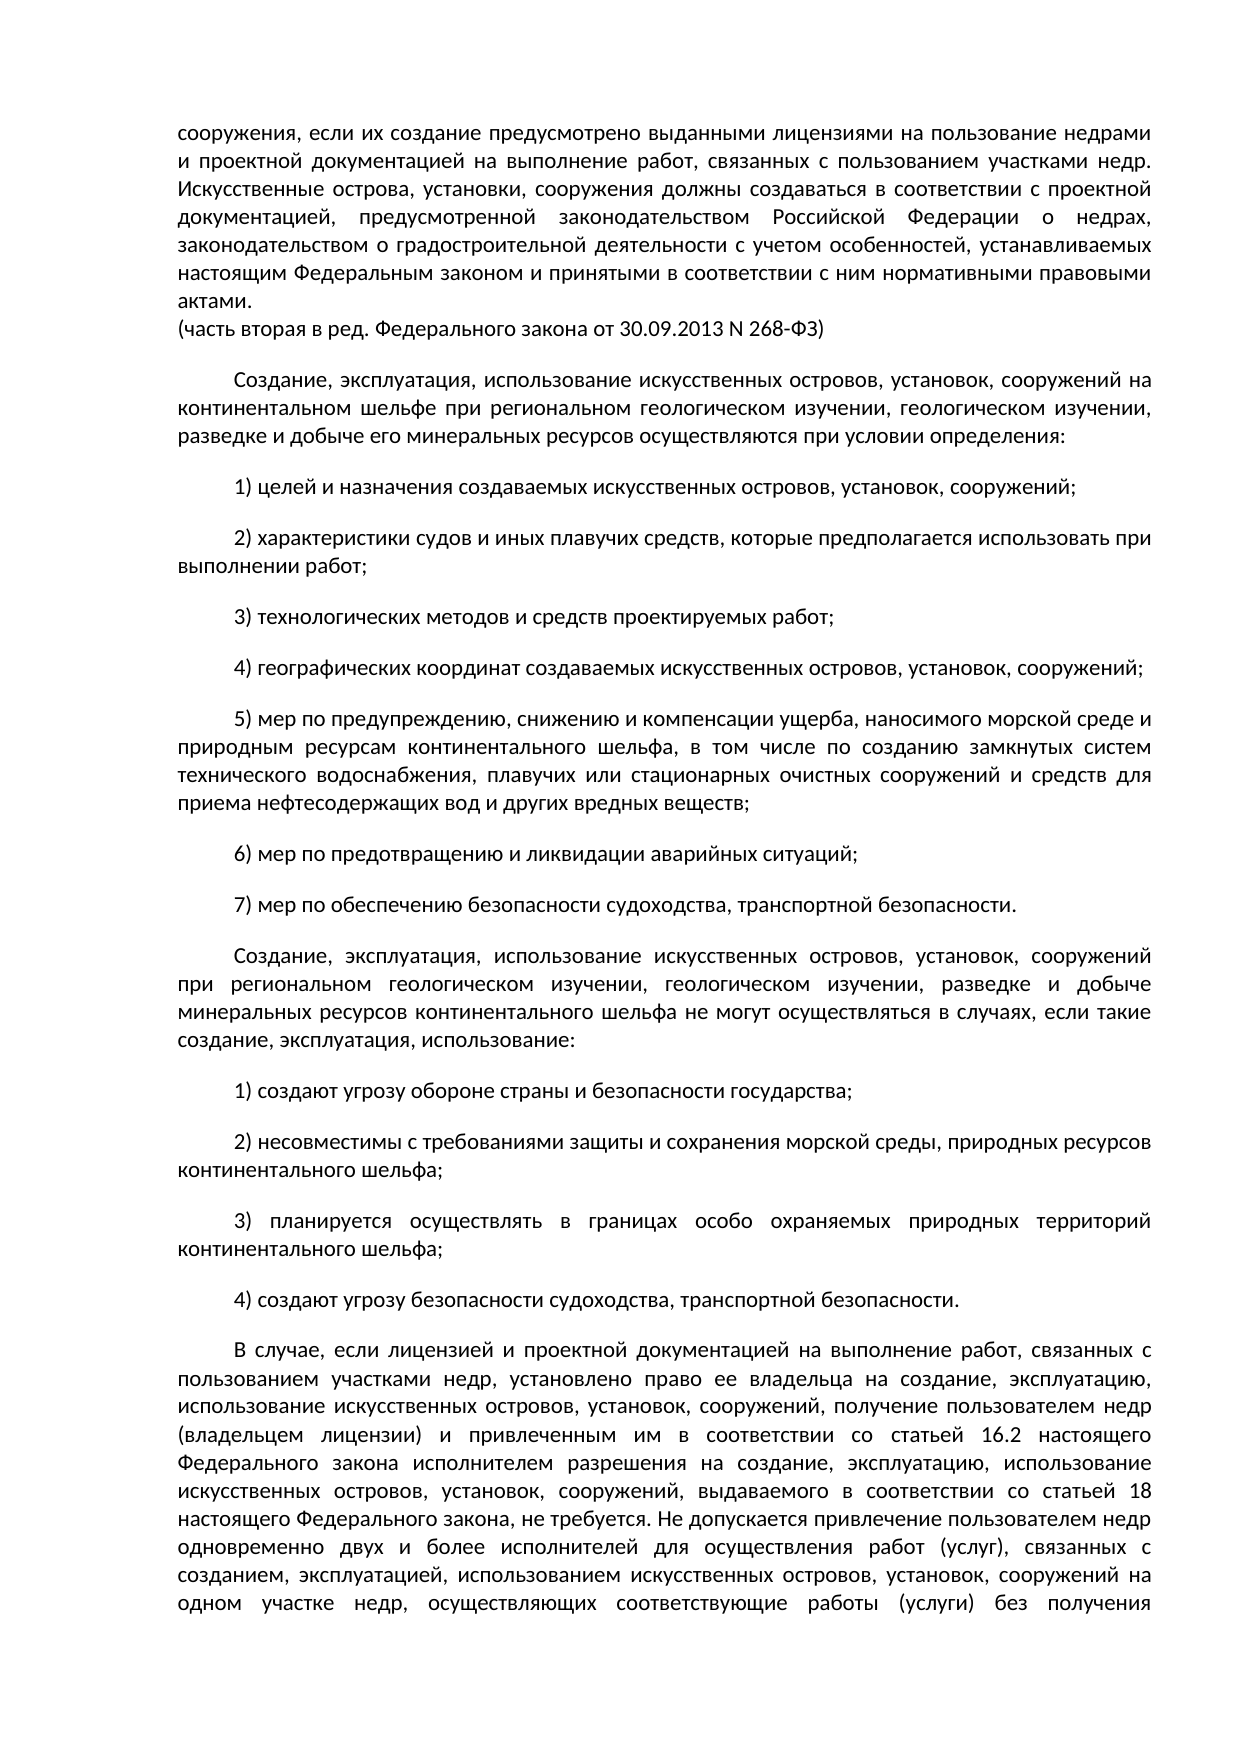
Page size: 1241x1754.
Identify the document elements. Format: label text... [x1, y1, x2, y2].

text 2) характеристики судов и иных плавучих средств, которые предполагается использовать при выполнении работ; [177, 523, 1152, 579]
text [177, 118, 1152, 314]
text 1) создают угрозу обороне страны и безопасности государства; [177, 1076, 1152, 1104]
text 5) мер по предупреждению, снижению и компенсации ущерба, наносимого морской среде и природным ресурсам континентального шельфа, в том числе по созданию замкнутых систем технического водоснабжения, плавучих или стационарных очистных сооружений и средств для приема нефтесодержащих вод и других вредных веществ; [177, 704, 1152, 816]
text Создание, эксплуатация, использование искусственных островов, установок, сооружений на континентальном шельфе при региональном геологическом изучении, геологическом изучении, разведке и добыче его минеральных ресурсов осуществляются при условии определения: [177, 365, 1152, 449]
text 4) географических координат создаваемых искусственных островов, установок, сооружений; [177, 653, 1152, 681]
text Создание, эксплуатация, использование искусственных островов, установок, сооружений при региональном геологическом изучении, геологическом изучении, разведке и добыче минеральных ресурсов континентального шельфа не могут осуществляться в случаях, если такие создание, эксплуатация, использование: [177, 941, 1152, 1053]
text (часть вторая в ред. Федерального закона от 30.09.2013 N 268-ФЗ) [177, 314, 1152, 342]
text 3) планируется осуществлять в границах особо охраняемых природных территорий континентального шельфа; [177, 1206, 1152, 1262]
text 6) мер по предотвращению и ликвидации аварийных ситуаций; [177, 839, 1152, 867]
text 1) целей и назначения создаваемых искусственных островов, установок, сооружений; [177, 472, 1152, 500]
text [177, 1336, 1152, 1616]
text 3) технологических методов и средств проектируемых работ; [177, 602, 1152, 630]
text 7) мер по обеспечению безопасности судоходства, транспортной безопасности. [177, 890, 1152, 918]
text 2) несовместимы с требованиями защиты и сохранения морской среды, природных ресурсов континентального шельфа; [177, 1127, 1152, 1183]
text 4) создают угрозу безопасности судоходства, транспортной безопасности. [177, 1285, 1152, 1313]
